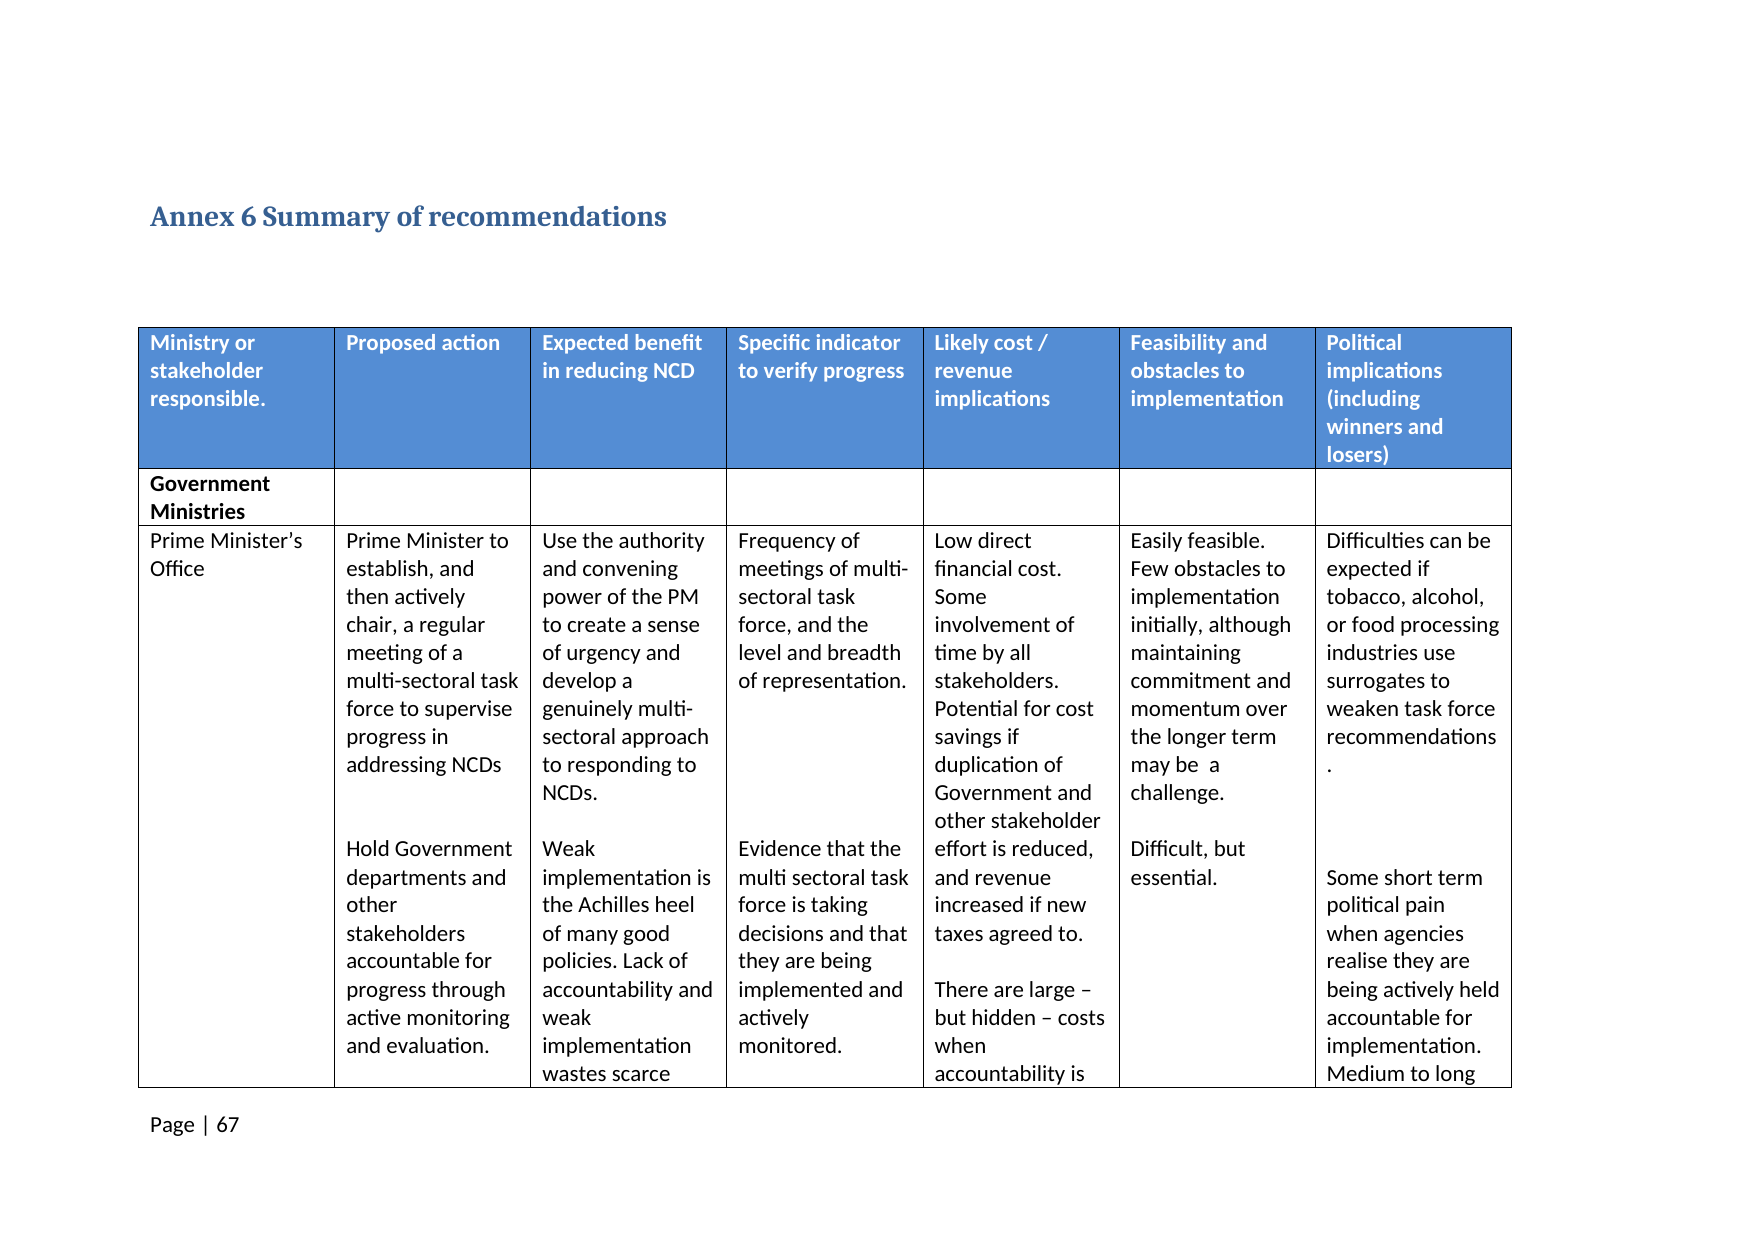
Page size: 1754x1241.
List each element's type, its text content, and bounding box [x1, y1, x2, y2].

subtitle Annex 6 Summary of recommendations [150, 200, 1604, 233]
table_header Feasibility and obstacles to implementation [1120, 328, 1315, 468]
table_cell [1316, 469, 1511, 525]
table_cell [531, 469, 726, 525]
table_cell [1120, 469, 1315, 525]
table_header Likely cost / revenue implications [924, 328, 1119, 468]
table_header Ministry or stakeholder responsible. [139, 328, 334, 468]
table_cell Prime Minister’s Office [139, 526, 334, 1087]
table_cell [335, 469, 530, 525]
table_header Proposed action [335, 328, 530, 468]
table_cell [727, 469, 923, 525]
table_header Political implications (including winners and losers) [1316, 328, 1511, 468]
table_header Expected benefit in reducing NCD [531, 328, 726, 468]
table_cell Government Ministries [139, 469, 334, 525]
table_cell [924, 469, 1119, 525]
table_header Specific indicator to verify progress [727, 328, 923, 468]
